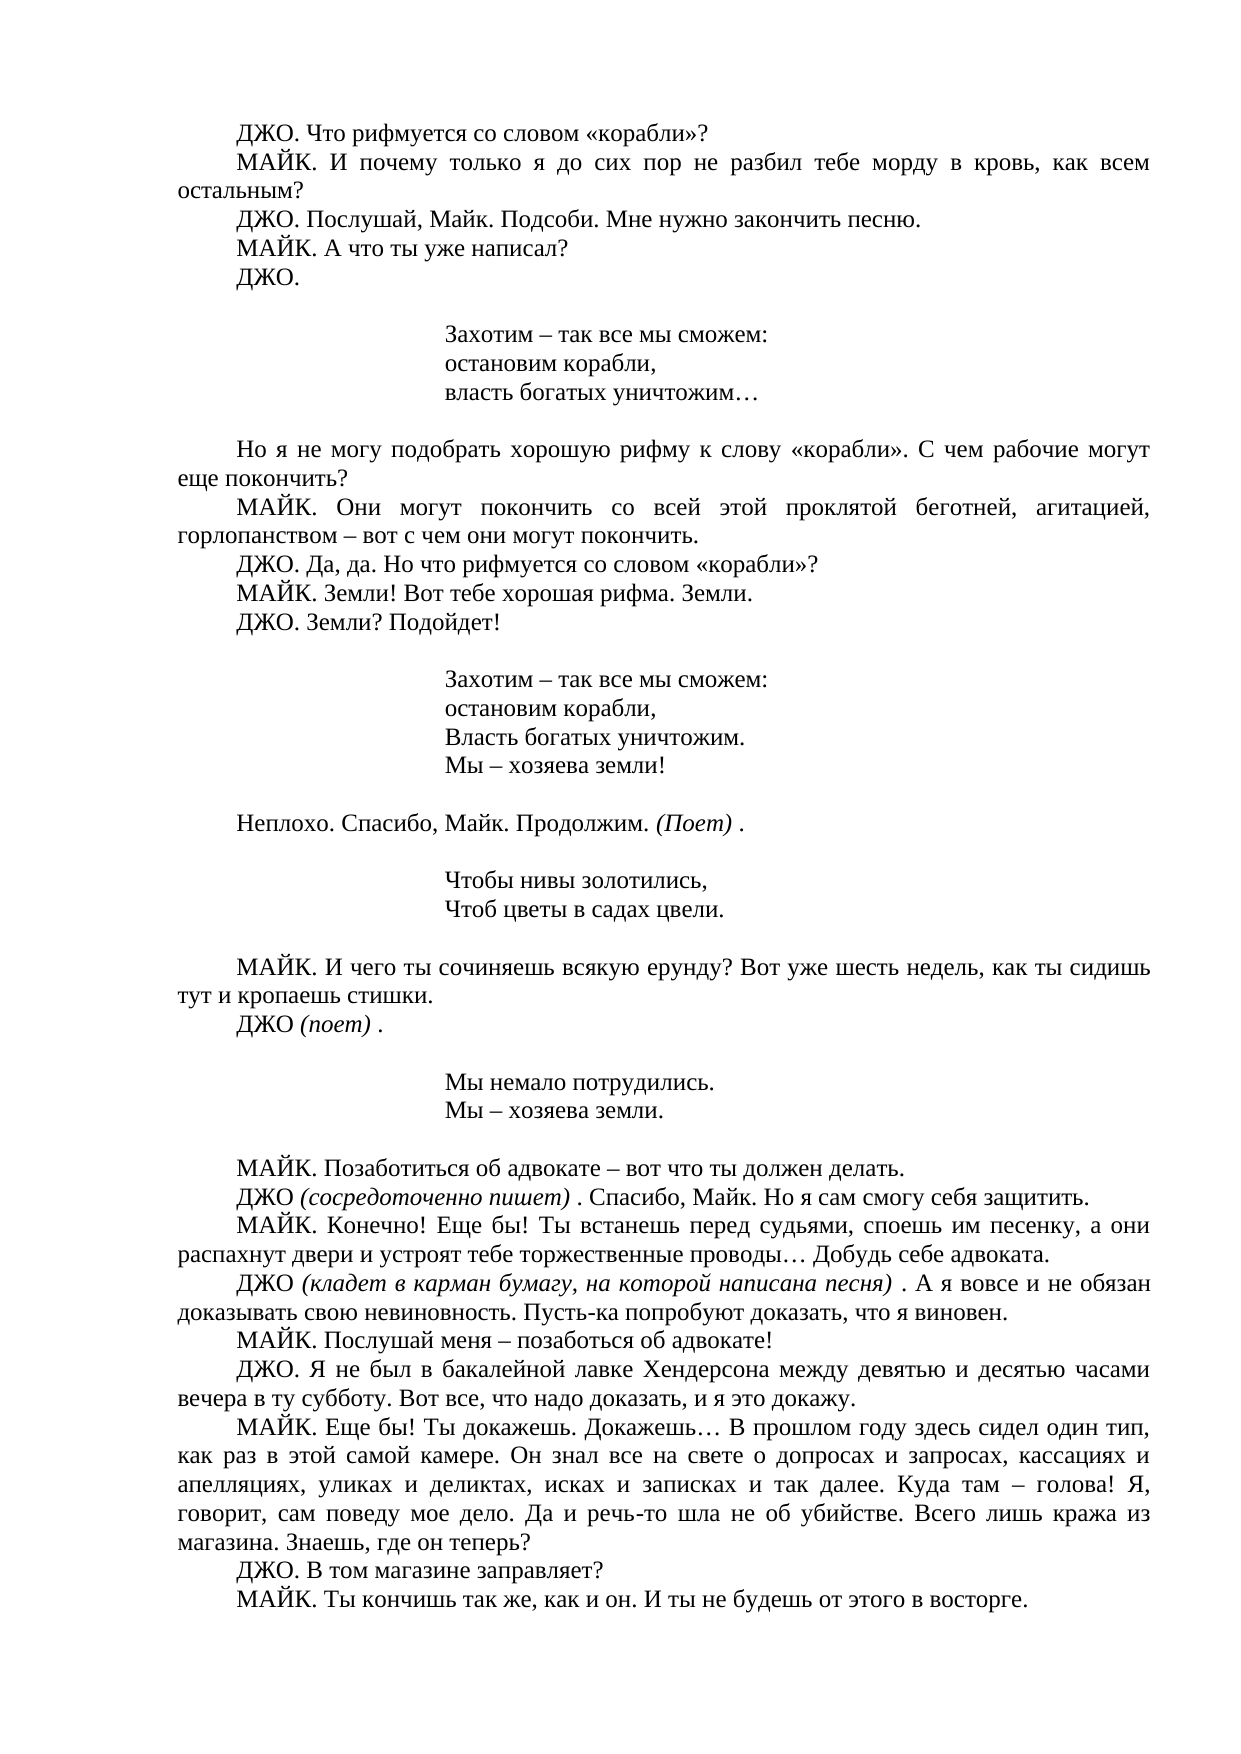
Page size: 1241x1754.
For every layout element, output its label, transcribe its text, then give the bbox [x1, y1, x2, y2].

text ДЖО. Земли? Подойдет! [177, 607, 1152, 636]
text остановим корабли, [386, 348, 1089, 377]
text МАЙК. Послушай меня – позаботься об адвокате! [177, 1326, 1152, 1354]
text МАЙК. Ты кончишь так же, как и он. И ты не будешь от этого в восторге. [177, 1584, 1152, 1613]
text МАЙК. Конечно! Еще бы! Ты встанешь перед судьями, споешь им песенку, а они распахнут двери и устроят тебе торжественные проводы… Добудь себе адвоката. [177, 1211, 1152, 1268]
text Неплохо. Спасибо, Майк. Продолжим. (Поет) . [177, 808, 1152, 837]
text Но я не могу подобрать хорошую рифму к слову «корабли». С чем рабочие могут еще покончить? [177, 434, 1152, 492]
text МАЙК. И чего ты сочиняешь всякую ерунду? Вот уже шесть недель, как ты сидишь тут и кропаешь стишки. [177, 952, 1152, 1009]
text ДЖО. В том магазине заправляет? [177, 1556, 1152, 1584]
text МАЙК. Они могут покончить со всей этой проклятой беготней, агитацией, горлопанством – вот с чем они могут покончить. [177, 492, 1152, 549]
text МАЙК. И почему только я до сих пор не разбил тебе морду в кровь, как всем остальным? [177, 147, 1152, 204]
text Чтобы нивы золотились, [386, 866, 1089, 894]
text ДЖО. Послушай, Майк. Подсоби. Мне нужно закончить песню. [177, 204, 1152, 233]
text власть богатых уничтожим… [386, 377, 1089, 406]
text ДЖО. Да, да. Но что рифмуется со словом «корабли»? [177, 549, 1152, 578]
text МАЙК. Земли! Вот тебе хорошая рифма. Земли. [177, 578, 1152, 607]
text ДЖО (кладет в карман бумагу, на которой написана песня) . А я вовсе и не обязан доказывать свою невиновность. Пусть-ка попробуют доказать, что я виновен. [177, 1268, 1152, 1326]
text МАЙК. Позаботиться об адвокате – вот что ты должен делать. [177, 1153, 1152, 1182]
text ДЖО. Я не был в бакалейной лавке Хендерсона между девятью и десятью часами вечера в ту субботу. Вот все, что надо доказать, и я это докажу. [177, 1354, 1152, 1412]
text Мы немало потрудились. [386, 1067, 1089, 1096]
text ДЖО. [177, 262, 1152, 291]
text МАЙК. Еще бы! Ты докажешь. Докажешь… В прошлом году здесь сидел один тип, как раз в этой самой камере. Он знал все на свете о допросах и запросах, кассациях и апелляциях, уликах и деликтах, исках и записках и так далее. Куда там – голова! Я, говорит, сам поведу мое дело. Да и речь-то шла не об убийстве. Всего лишь кража из магазина. Знаешь, где он теперь? [177, 1412, 1152, 1556]
text Захотим – так все мы сможем: [386, 319, 1089, 348]
text Власть богатых уничтожим. [386, 722, 1089, 751]
text Захотим – так все мы сможем: [386, 664, 1089, 693]
text ДЖО (сосредоточенно пишет) . Спасибо, Майк. Но я сам смогу себя защитить. [177, 1182, 1152, 1211]
text Чтоб цветы в садах цвели. [386, 894, 1089, 923]
text ДЖО (поет) . [177, 1009, 1152, 1038]
text МАЙК. А что ты уже написал? [177, 233, 1152, 262]
text Мы – хозяева земли! [386, 751, 1089, 779]
text остановим корабли, [386, 693, 1089, 722]
text ДЖО. Что рифмуется со словом «корабли»? [177, 118, 1152, 147]
text Мы – хозяева земли. [386, 1096, 1089, 1124]
